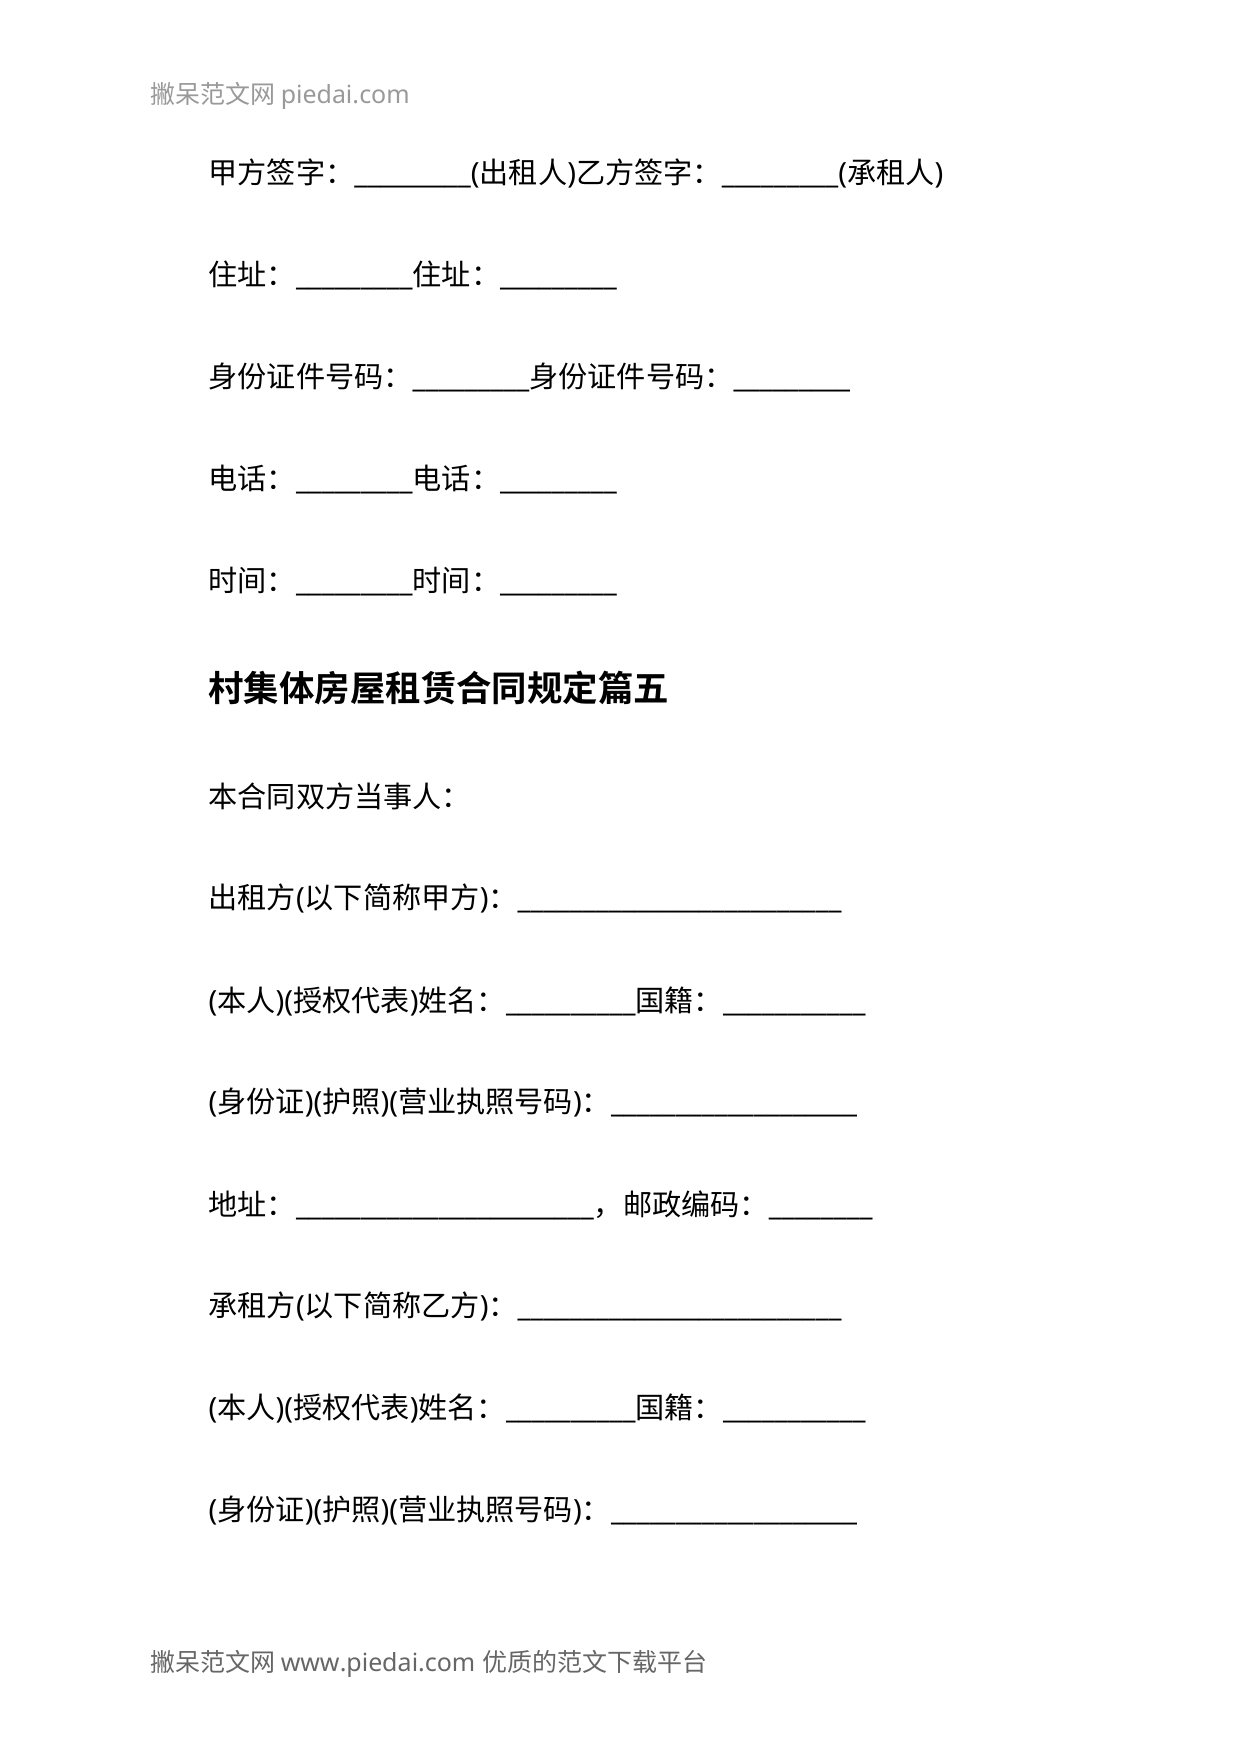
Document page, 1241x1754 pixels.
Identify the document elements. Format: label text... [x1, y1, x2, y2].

text 住址：_________住址：_________ [150, 252, 1090, 294]
text 地址：_______________________，邮政编码：________ [150, 1181, 1090, 1223]
text (身份证)(护照)(营业执照号码)：___________________ [150, 1079, 1090, 1121]
text (本人)(授权代表)姓名：__________国籍：___________ [150, 977, 1090, 1019]
text 时间：_________时间：_________ [150, 558, 1090, 600]
text 电话：_________电话：_________ [150, 456, 1090, 498]
text 本合同双方当事人： [150, 773, 1090, 816]
text (身份证)(护照)(营业执照号码)：___________________ [150, 1487, 1090, 1529]
text (本人)(授权代表)姓名：__________国籍：___________ [150, 1385, 1090, 1427]
text 村集体房屋租赁合同规定篇五 [150, 660, 1090, 711]
text 身份证件号码：_________身份证件号码：_________ [150, 354, 1090, 396]
text 出租方(以下简称甲方)：_________________________ [150, 875, 1090, 917]
text 甲方签字：_________(出租人)乙方签字：_________(承租人) [150, 150, 1090, 192]
text 承租方(以下简称乙方)：_________________________ [150, 1283, 1090, 1325]
